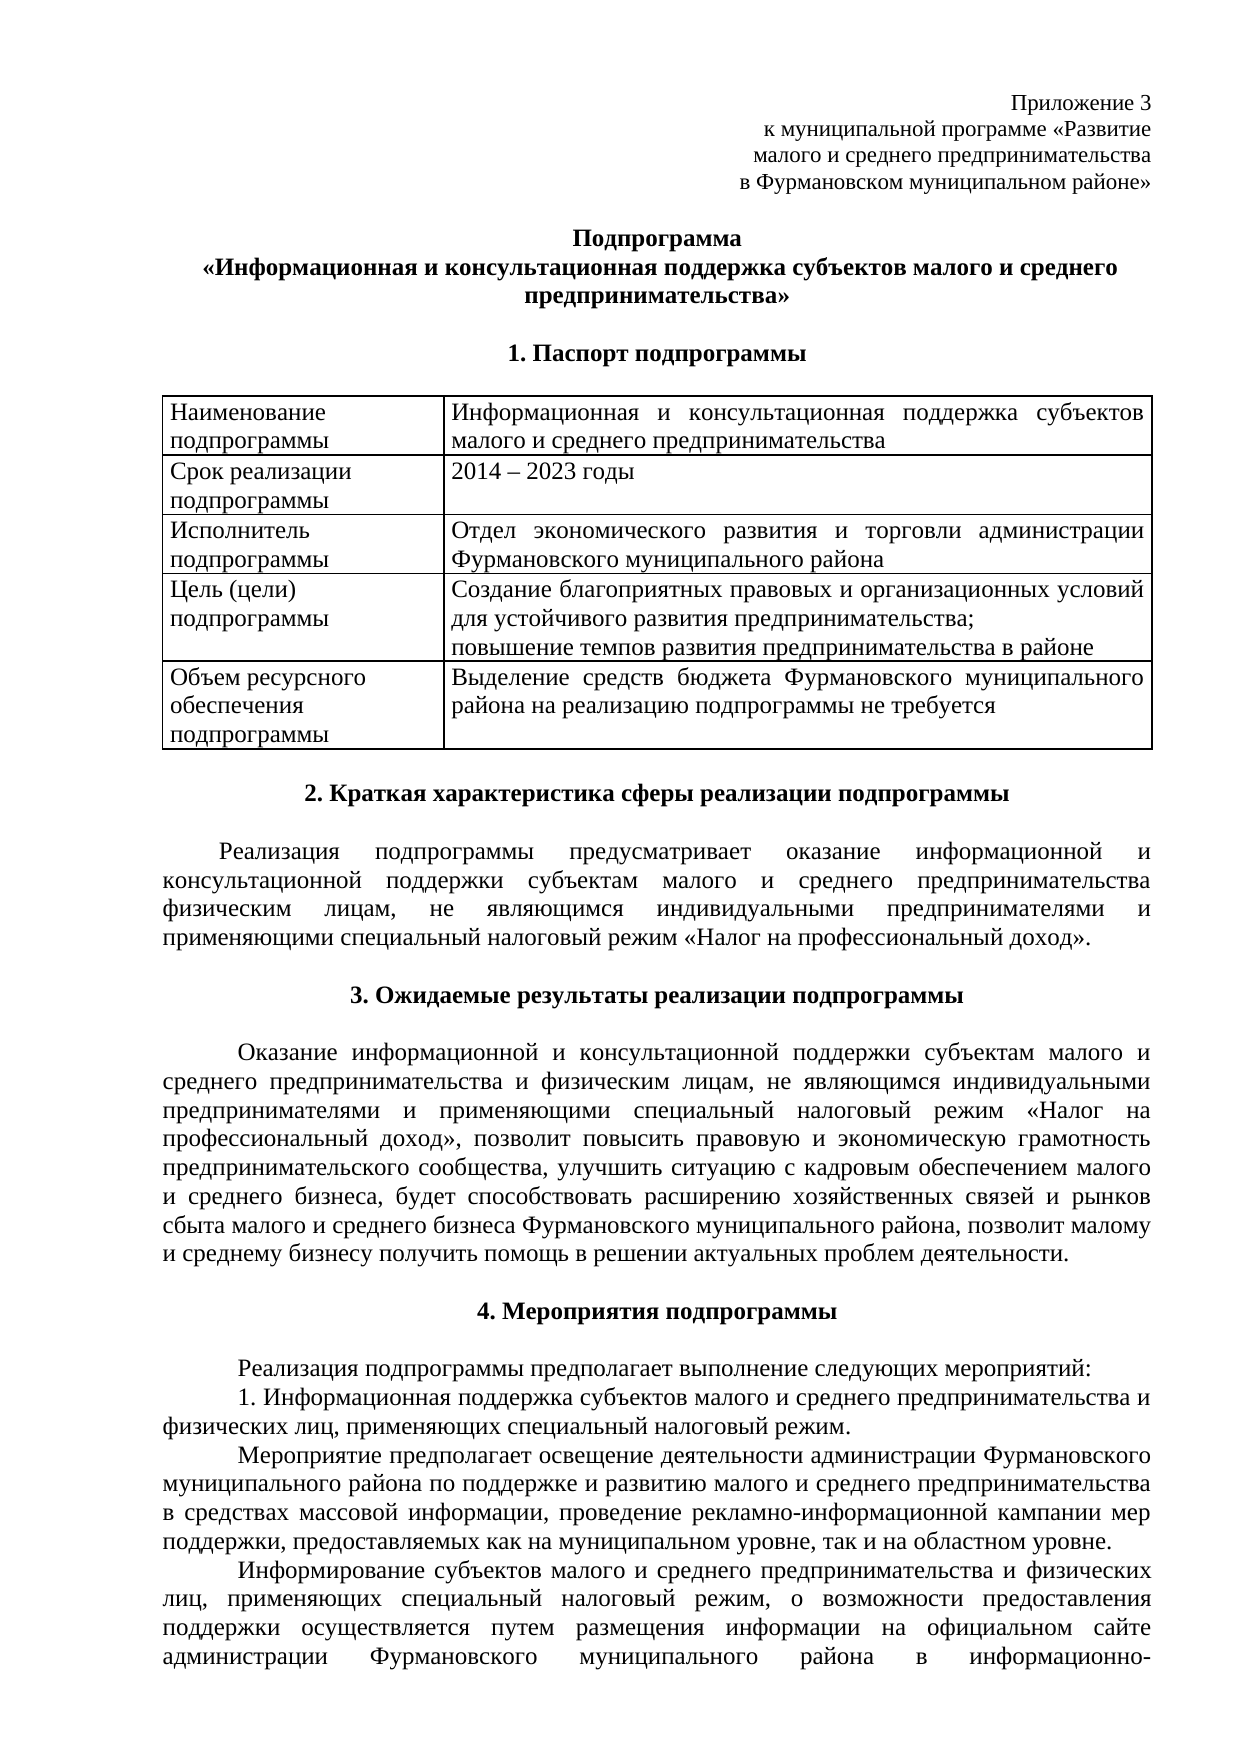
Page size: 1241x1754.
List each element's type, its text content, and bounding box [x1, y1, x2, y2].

text 1. Паспорт подпрограммы [162, 338, 1152, 367]
text к муниципальной программе «Развитие [631, 115, 1152, 141]
text в Фурмановском муниципальном районе» [631, 168, 1152, 194]
text 1. Информационная поддержка субъектов малого и среднего предпринимательства и физических лиц, применяющих специальный налоговый режим. [162, 1382, 1152, 1440]
table_cell Создание благоприятных правовых и организационных условий для устойчивого развития предпринимательства; повышение темпов развития предпринимательства в районе [445, 574, 1151, 660]
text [162, 1555, 1152, 1670]
table_header Наименование подпрограммы [163, 397, 443, 454]
text 2. Краткая характеристика сферы реализации подпрограммы [162, 778, 1152, 807]
text Реализация подпрограммы предусматривает оказание информационной и консультационной поддержки субъектам малого и среднего предпринимательства физическим лицам, не являющимся индивидуальными предпринимателями и применяющими специальный налоговый режим «Налог на профессиональный доход». [162, 836, 1152, 951]
text «Информационная и консультационная поддержка субъектов малого и среднего предпринимательства» [162, 252, 1152, 309]
table_cell Исполнитель подпрограммы [163, 515, 443, 572]
text малого и среднего предпринимательства [631, 141, 1152, 168]
table_header Информационная и консультационная поддержка субъектов малого и среднего предпринимательства [445, 397, 1151, 454]
text Реализация подпрограммы предполагает выполнение следующих мероприятий: [162, 1353, 1152, 1382]
text 4. Мероприятия подпрограммы [162, 1296, 1152, 1325]
text 3. Ожидаемые результаты реализации подпрограммы [162, 980, 1152, 1008]
table_cell 2014 – 2023 годы [445, 456, 1151, 513]
text Подпрограмма [162, 223, 1152, 252]
text Мероприятие предполагает освещение деятельности администрации Фурмановского муниципального района по поддержке и развитию малого и среднего предпринимательства в средствах массовой информации, проведение рекламно-информационной кампании мер поддержки, предоставляемых как на муниципальном уровне, так и на областном уровне. [162, 1440, 1152, 1555]
table_cell Отдел экономического развития и торговли администрации Фурмановского муниципального района [445, 515, 1151, 572]
table_cell Выделение средств бюджета Фурмановского муниципального района на реализацию подпрограммы не требуется [445, 662, 1151, 748]
table_cell Срок реализации подпрограммы [163, 456, 443, 513]
table_cell Цель (цели) подпрограммы [163, 574, 443, 660]
text Приложение 3 [635, 89, 1152, 115]
text Оказание информационной и консультационной поддержки субъектам малого и среднего предпринимательства и физическим лицам, не являющимся индивидуальными предпринимателями и применяющими специальный налоговый режим «Налог на профессиональный доход», позволит повысить правовую и экономическую грамотность предпринимательского сообщества, улучшить ситуацию с кадровым обеспечением малого и среднего бизнеса, будет способствовать расширению хозяйственных связей и рынков сбыта малого и среднего бизнеса Фурмановского муниципального района, позволит малому и среднему бизнесу получить помощь в решении актуальных проблем деятельности. [162, 1037, 1152, 1267]
table_cell Объем ресурсного обеспечения подпрограммы [163, 662, 443, 748]
